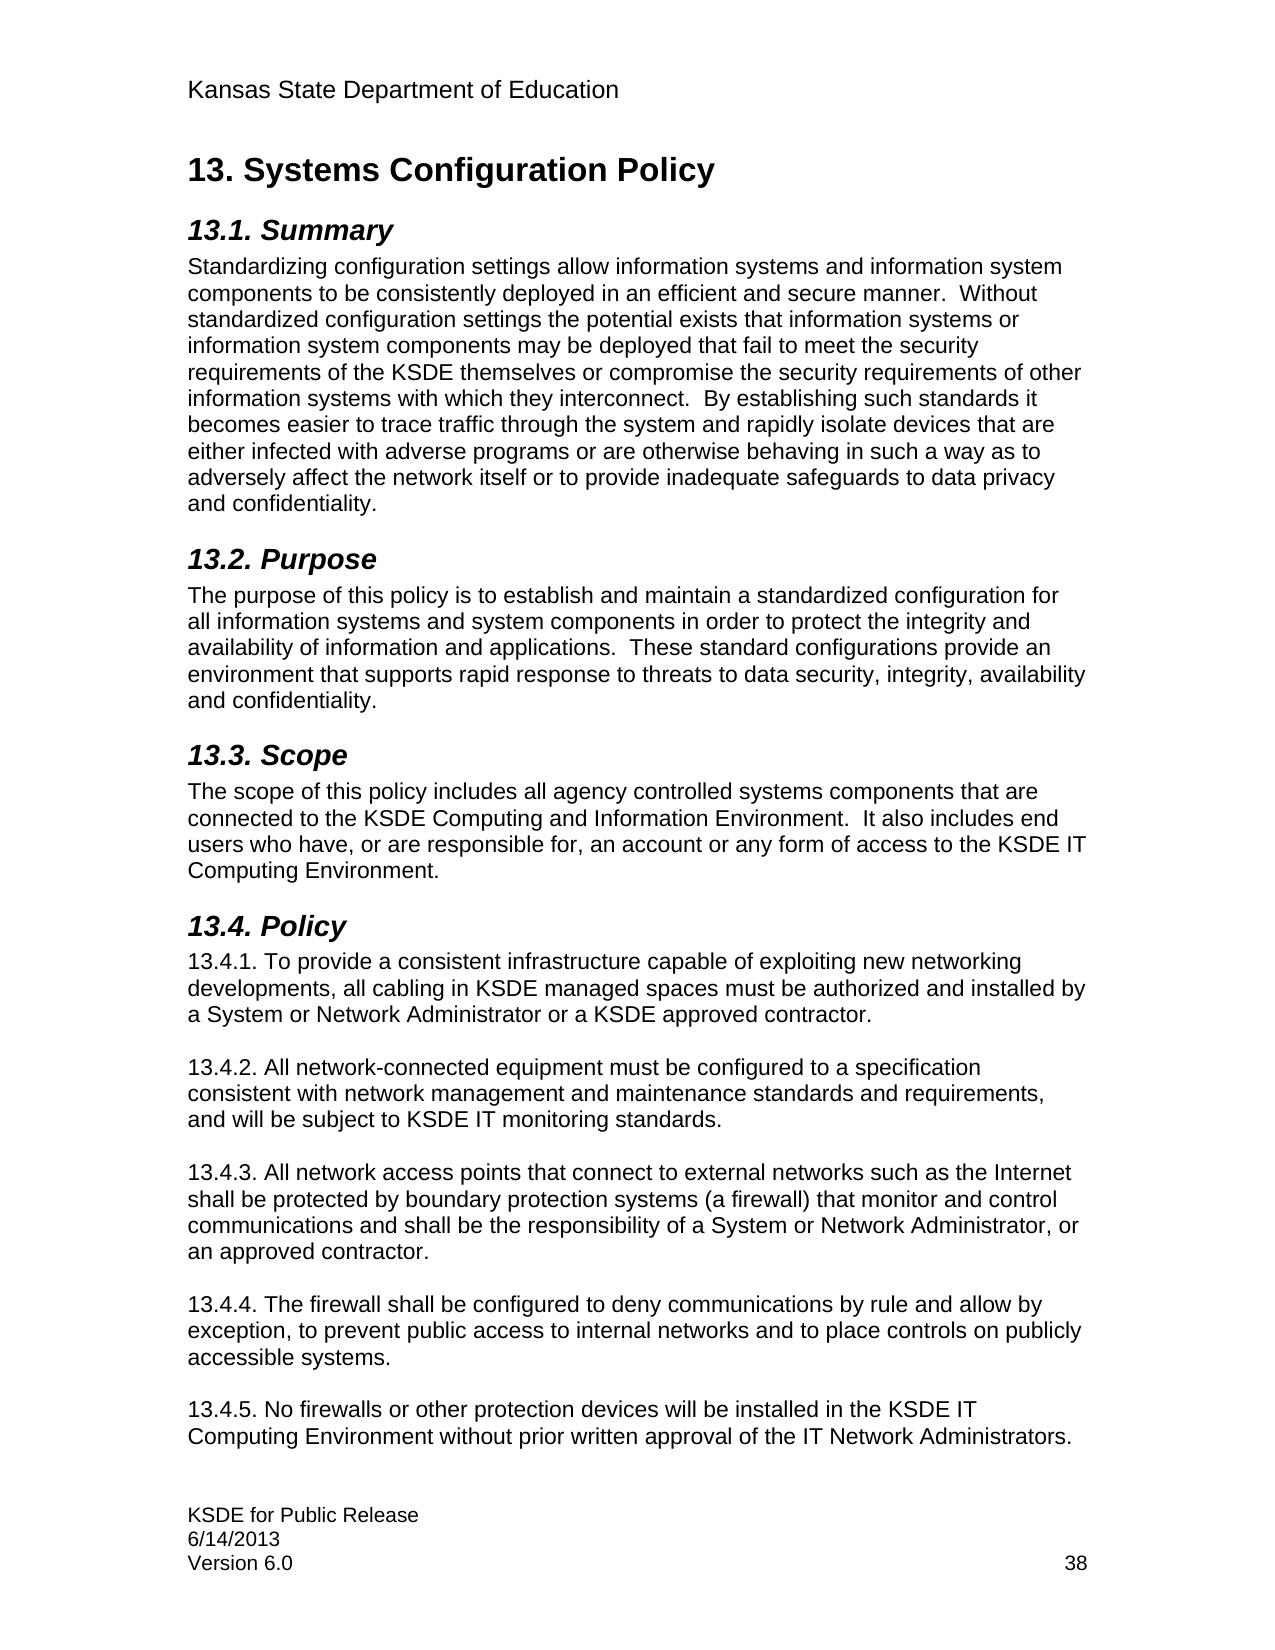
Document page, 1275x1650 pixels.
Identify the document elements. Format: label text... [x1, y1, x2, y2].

subtitle 13.1. Summary [187, 213, 1087, 247]
text 13.4.4. The firewall shall be configured to deny communications by rule and allow by exception, to prevent public access to internal networks and to place controls on publicly accessible systems. [187, 1291, 1087, 1370]
subtitle 13.2. Purpose [187, 542, 1087, 575]
text 13.4.2. All network-connected equipment must be configured to a specification consistent with network management and maintenance standards and requirements, and will be subject to KSDE IT monitoring standards. [187, 1054, 1087, 1133]
text 13. Systems Configuration Policy [187, 150, 1087, 188]
text 13.4.1. To provide a consistent infrastructure capable of exploiting new networking developments, all cabling in KSDE managed spaces must be authorized and installed by a System or Network Administrator or a KSDE approved contractor. [187, 948, 1087, 1027]
text Standardizing configuration settings allow information systems and information system components to be consistently deployed in an efficient and secure manner. Without standardized configuration settings the potential exists that information systems or information system components may be deployed that fail to meet the security requirements of the KSDE themselves or compromise the security requirements of other information systems with which they interconnect. By establishing such standards it becomes easier to trace traffic through the system and rapidly isolate devices that are either infected with adverse programs or are otherwise behaving in such a way as to adversely affect the network itself or to provide inadequate safeguards to data privacy and confidentiality. [187, 253, 1089, 517]
subtitle 13.4. Policy [187, 908, 1087, 942]
text 13.4.3. All network access points that connect to external networks such as the Internet shall be protected by boundary protection systems (a firewall) that monitor and control communications and shall be the responsibility of a System or Network Administrator, or an approved contractor. [187, 1159, 1087, 1264]
text The scope of this policy includes all agency controlled systems components that are connected to the KSDE Computing and Information Environment. It also includes end users who have, or are responsible for, an account or any form of access to the KSDE IT Computing Environment. [187, 778, 1087, 883]
text 13.4.5. No firewalls or other protection devices will be installed in the KSDE IT Computing Environment without prior written approval of the IT Network Administrators. [187, 1396, 1087, 1449]
text The purpose of this policy is to establish and maintain a standardized configuration for all information systems and system components in order to protect the integrity and availability of information and applications. These standard configurations provide an environment that supports rapid response to threats to data security, integrity, availability and confidentiality. [187, 582, 1087, 713]
subtitle 13.3. Scope [187, 738, 1087, 772]
